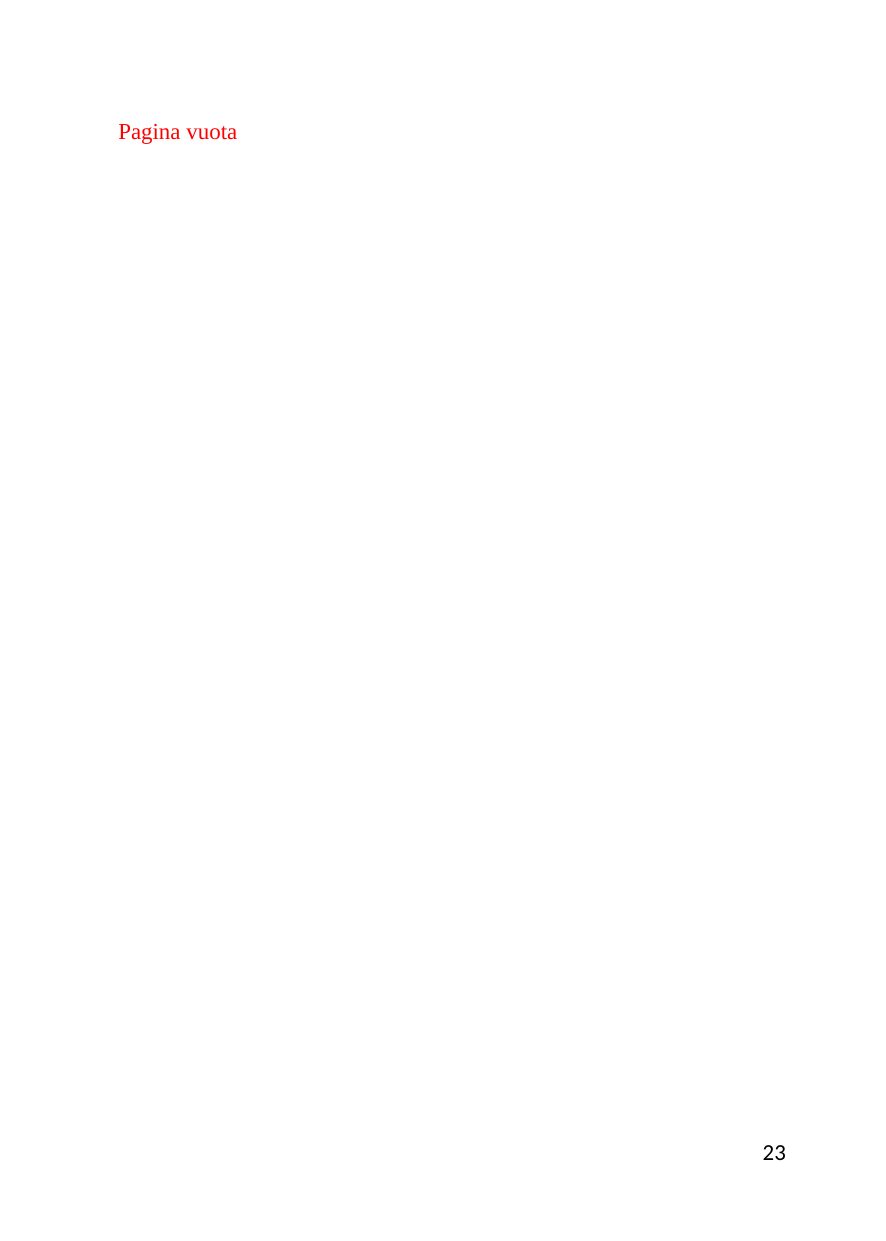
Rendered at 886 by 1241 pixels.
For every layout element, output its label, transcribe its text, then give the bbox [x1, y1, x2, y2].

text Pagina vuota [118, 118, 786, 144]
